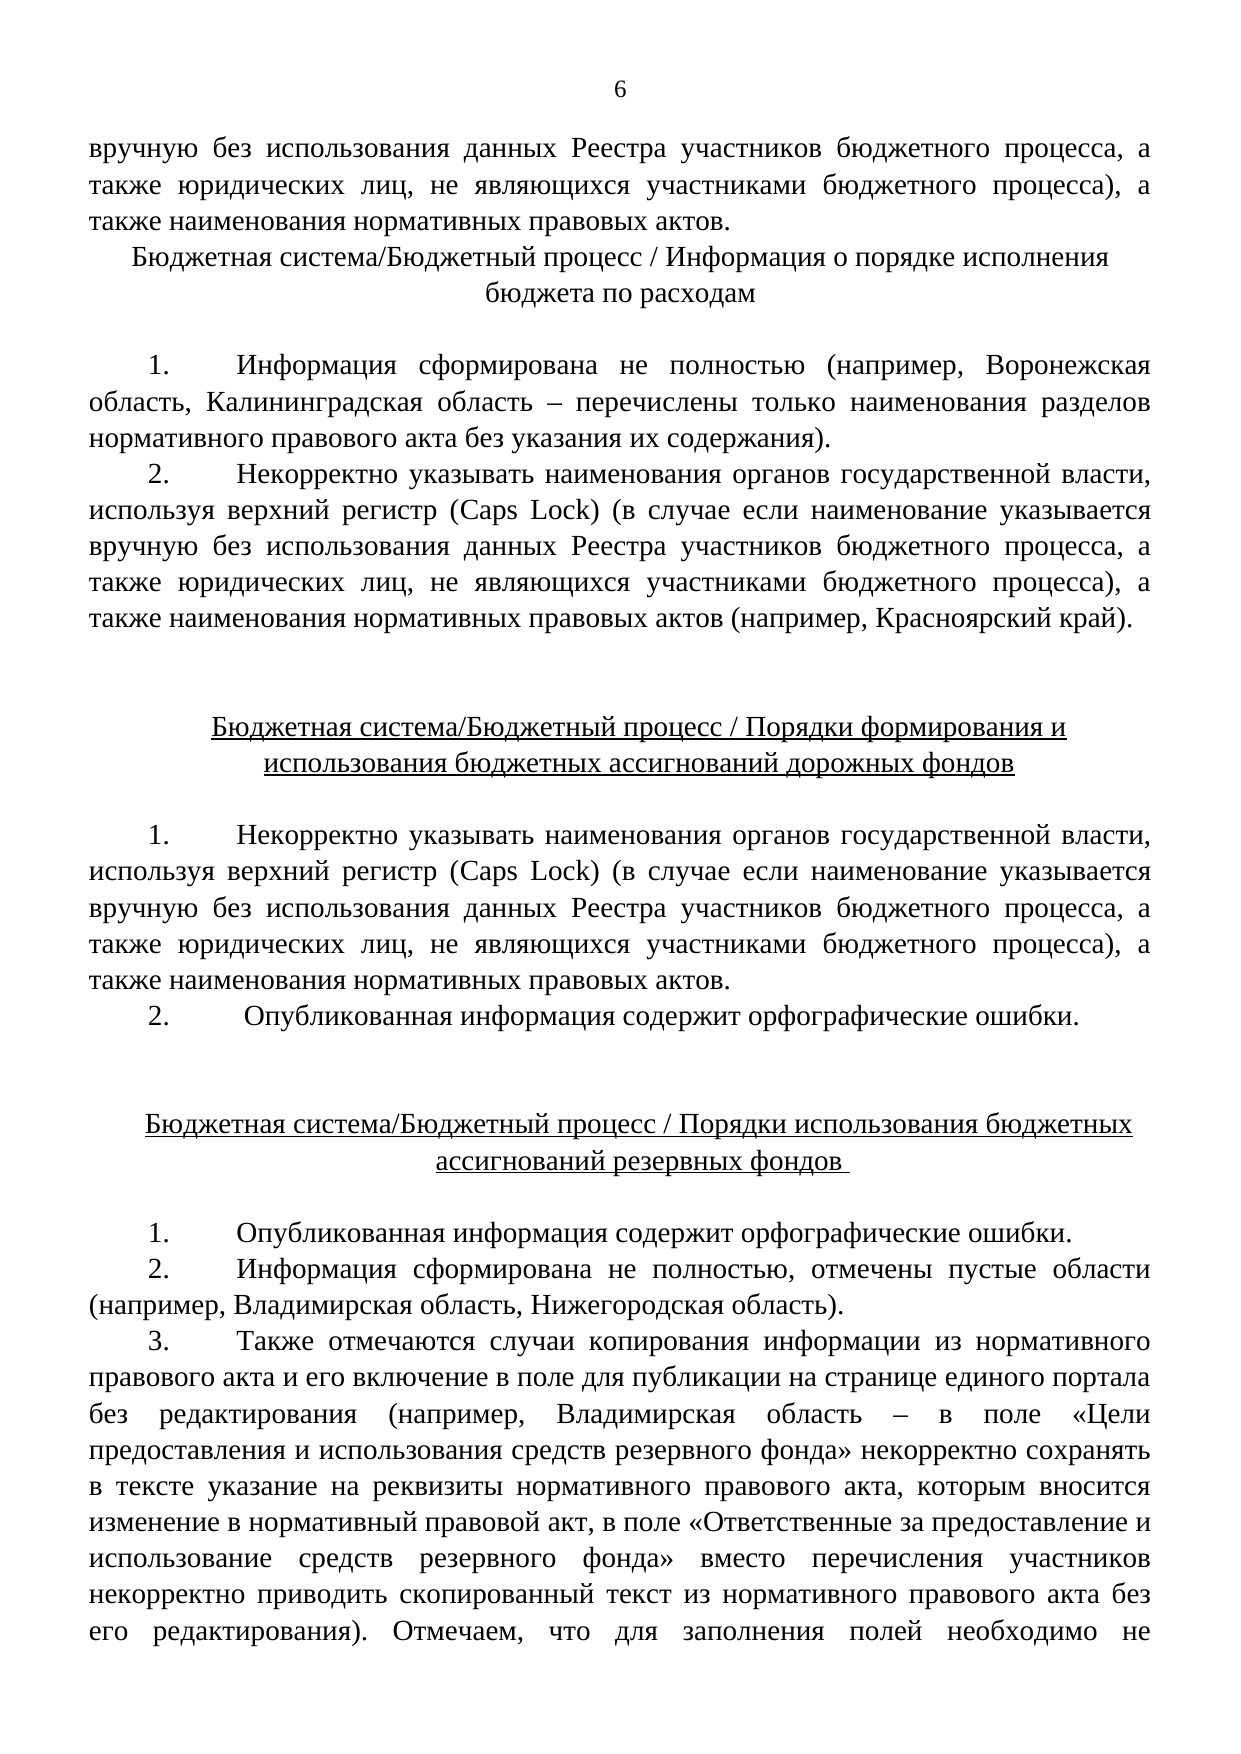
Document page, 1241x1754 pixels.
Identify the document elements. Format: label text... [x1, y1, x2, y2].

list Некорректно указывать наименования органов государственной власти, используя верхний регистр (Caps Lock) (в случае если наименование указывается вручную без использования данных Реестра участников бюджетного процесса, а также юридических лиц, не являющихся участниками бюджетного процесса), а также наименования нормативных правовых актов (например, Красноярский край). [89, 456, 1152, 634]
list Опубликованная информация содержит орфографические ошибки. [89, 998, 1152, 1032]
list Информация сформирована не полностью (например, Воронежская область, Калининградская область – перечислены только наименования разделов нормативного правового акта без указания их содержания). [89, 347, 1152, 453]
list Информация сформирована не полностью, отмечены пустые области (например, Владимирская область, Нижегородская область). [89, 1251, 1152, 1321]
text Бюджетная система/Бюджетный процесс / Порядки формирования и использования бюджетных ассигнований дорожных фондов [126, 709, 1152, 779]
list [89, 1323, 1152, 1646]
text Бюджетная система/Бюджетный процесс / Порядки использования бюджетных ассигнований резервных фондов [126, 1107, 1152, 1176]
list Опубликованная информация содержит орфографические ошибки. [89, 1215, 1152, 1248]
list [89, 131, 1152, 236]
text Бюджетная система/Бюджетный процесс / Информация о порядке исполнения бюджета по расходам [89, 239, 1152, 309]
